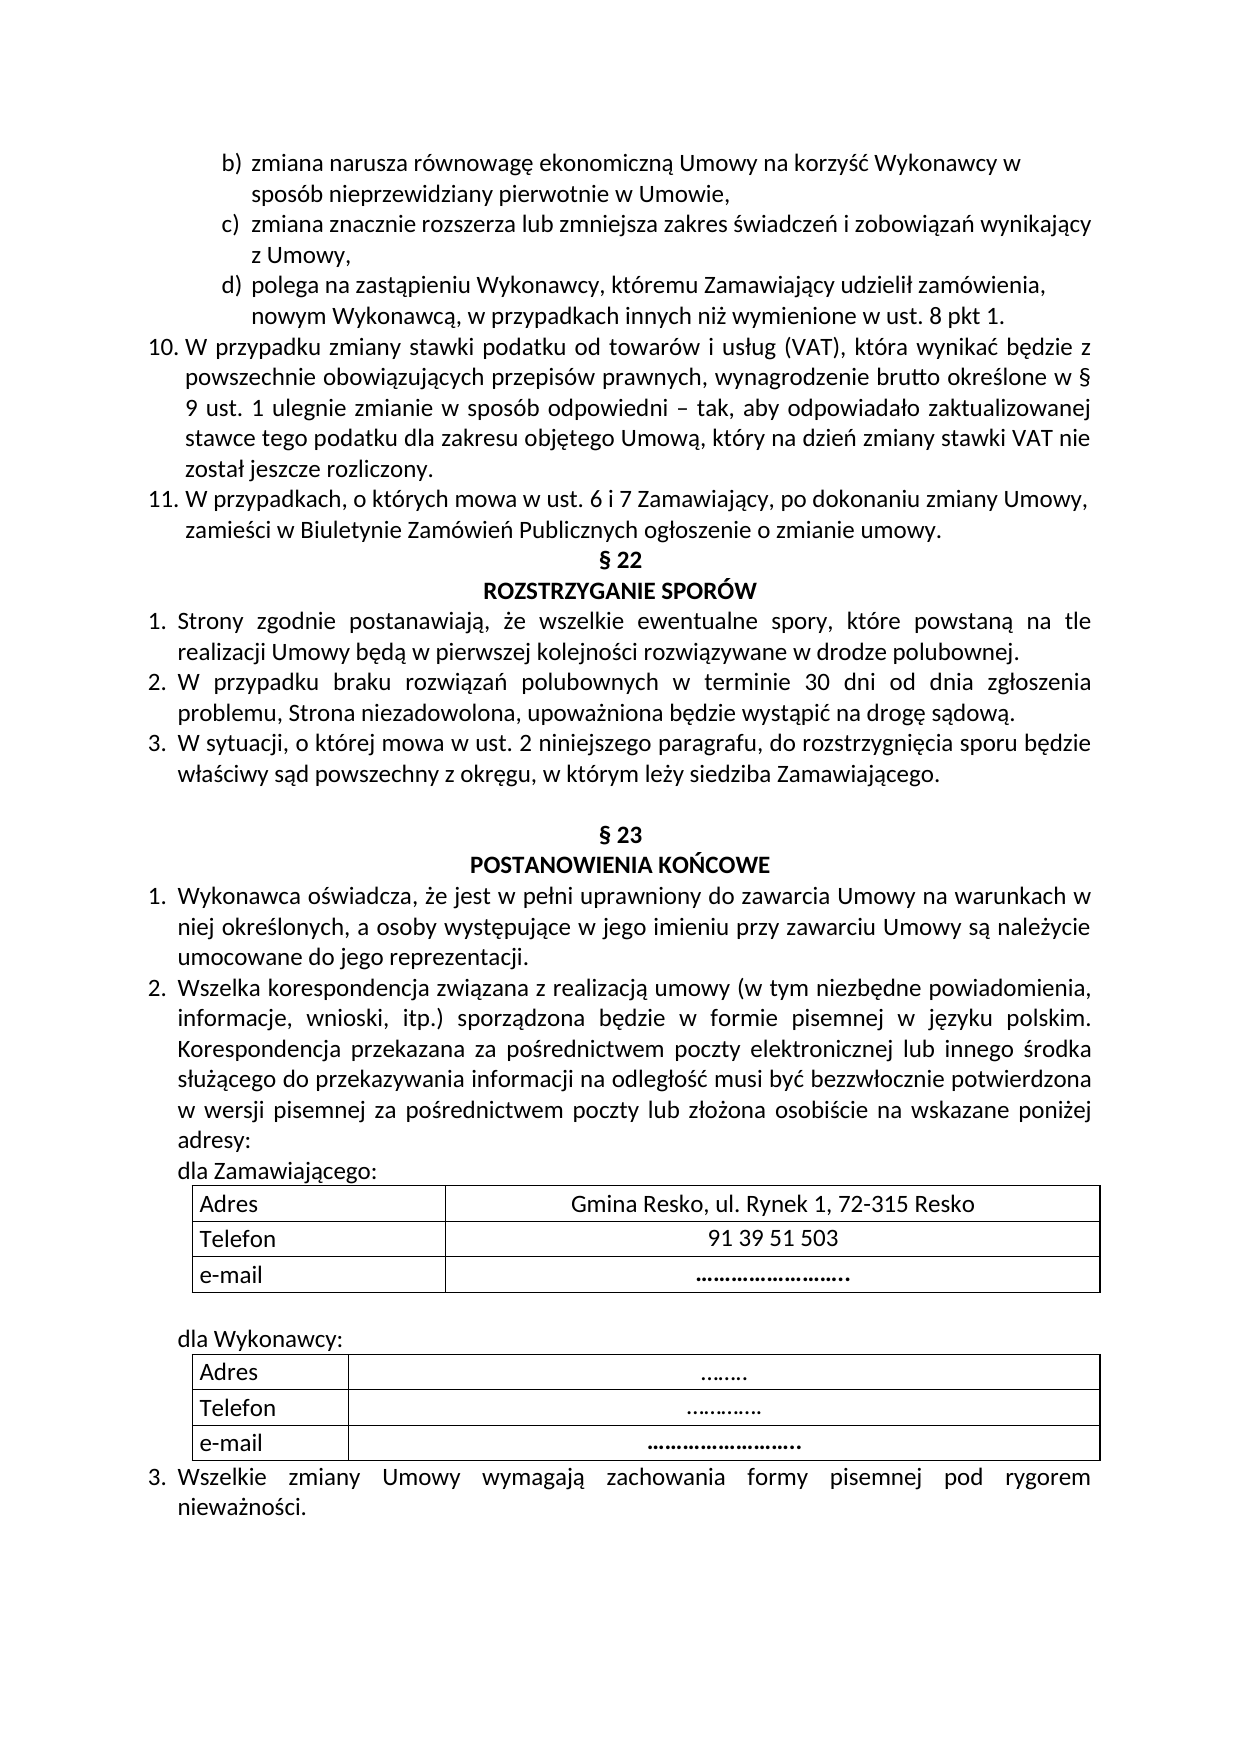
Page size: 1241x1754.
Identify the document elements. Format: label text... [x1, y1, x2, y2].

list zmiana znacznie rozszerza lub zmniejsza zakres świadczeń i zobowiązań wynikający z Umowy, [221, 209, 1093, 270]
table_cell Telefon [193, 1222, 445, 1256]
table_header Adres [193, 1186, 445, 1221]
table_cell …………. [349, 1390, 1099, 1424]
list W przypadku zmiany stawki podatku od towarów i usług (VAT), która wynikać będzie z powszechnie obowiązujących przepisów prawnych, wynagrodzenie brutto określone w § 9 ust. 1 ulegnie zmianie w sposób odpowiedni – tak, aby odpowiadało zaktualizowanej stawce tego podatku dla zakresu objętego Umową, który na dzień zmiany stawki VAT nie został jeszcze rozliczony. [148, 331, 1093, 483]
table_cell …………………….. [446, 1257, 1099, 1292]
text dla Zamawiającego: [177, 1155, 1093, 1185]
table_cell e-mail [193, 1426, 348, 1460]
list W sytuacji, o której mowa w ust. 2 niniejszego paragrafu, do rozstrzygnięcia sporu będzie właściwy sąd powszechny z okręgu, w którym leży siedziba Zamawiającego. [148, 727, 1093, 788]
table_header Gmina Resko, ul. Rynek 1, 72-315 Resko [446, 1186, 1099, 1221]
text § 23 [148, 819, 1093, 849]
table_cell 91 39 51 503 [446, 1222, 1099, 1256]
list Wszelkie zmiany Umowy wymagają zachowania formy pisemnej pod rygorem nieważności. [148, 1461, 1093, 1522]
text § 22 [148, 544, 1093, 575]
list Wykonawca oświadcza, że jest w pełni uprawniony do zawarcia Umowy na warunkach w niej określonych, a osoby występujące w jego imieniu przy zawarciu Umowy są należycie umocowane do jego reprezentacji. [148, 880, 1093, 972]
list polega na zastąpieniu Wykonawcy, któremu Zamawiający udzielił zamówienia, nowym Wykonawcą, w przypadkach innych niż wymienione w ust. 8 pkt 1. [221, 270, 1093, 331]
list W przypadku braku rozwiązań polubownych w terminie 30 dni od dnia zgłoszenia problemu, Strona niezadowolona, upoważniona będzie wystąpić na drogę sądową. [148, 666, 1093, 727]
list Strony zgodnie postanawiają, że wszelkie ewentualne spory, które powstaną na tle realizacji Umowy będą w pierwszej kolejności rozwiązywane w drodze polubownej. [148, 605, 1093, 666]
table_header …….. [349, 1355, 1099, 1389]
list Wszelka korespondencja związana z realizacją umowy (w tym niezbędne powiadomienia, informacje, wnioski, itp.) sporządzona będzie w formie pisemnej w języku polskim. Korespondencja przekazana za pośrednictwem poczty elektronicznej lub innego środka służącego do przekazywania informacji na odległość musi być bezzwłocznie potwierdzona w wersji pisemnej za pośrednictwem poczty lub złożona osobiście na wskazane poniżej adresy: [148, 972, 1093, 1155]
list zmiana narusza równowagę ekonomiczną Umowy na korzyść Wykonawcy w sposób nieprzewidziany pierwotnie w Umowie, [221, 148, 1093, 209]
text dla Wykonawcy: [177, 1323, 1093, 1354]
list W przypadkach, o których mowa w ust. 6 i 7 Zamawiający, po dokonaniu zmiany Umowy, zamieści w Biuletynie Zamówień Publicznych ogłoszenie o zmianie umowy. [148, 483, 1093, 544]
text ROZSTRZYGANIE SPORÓW [148, 575, 1093, 605]
table_cell Telefon [193, 1390, 348, 1424]
table_cell …………………….. [349, 1426, 1099, 1460]
table_cell e-mail [193, 1257, 445, 1292]
table_header Adres [193, 1355, 348, 1389]
text POSTANOWIENIA KOŃCOWE [148, 849, 1093, 880]
